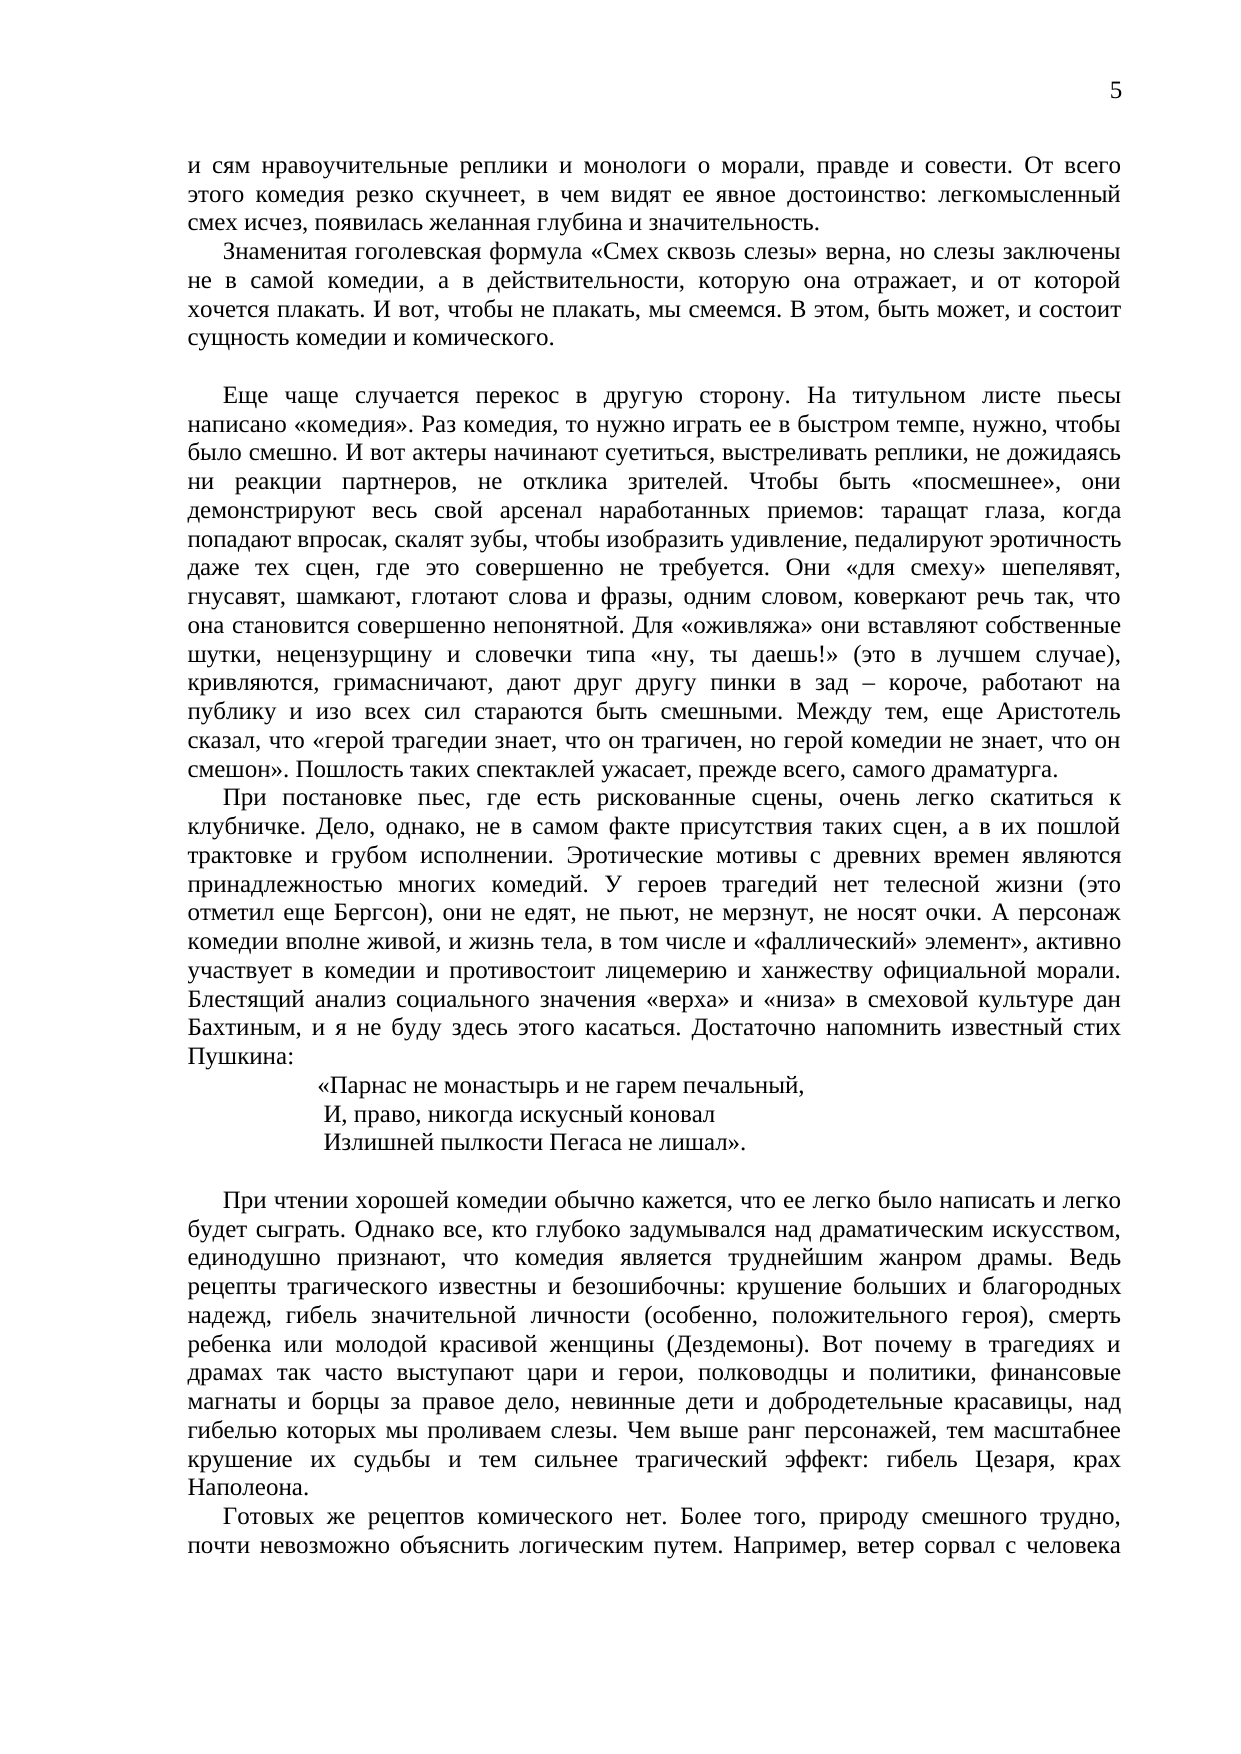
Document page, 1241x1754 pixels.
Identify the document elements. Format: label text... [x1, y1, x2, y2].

text При постановке пьес, где есть рискованные сцены, очень легко скатиться к клубничке. Дело, однако, не в самом факте присутствия таких сцен, а в их пошлой трактовке и грубом исполнении. Эротические мотивы с древних времен являются принадлежностью многих комедий. У героев трагедий нет телесной жизни (это отметил еще Бергсон), они не едят, не пьют, не мерзнут, не носят очки. А персонаж комедии вполне живой, и жизнь тела, в том числе и «фаллический» элемент», активно участвует в комедии и противостоит лицемерию и ханжеству официальной морали. Блестящий анализ социального значения «верха» и «низа» в смеховой культуре дан Бахтиным, и я не буду здесь этого касаться. Достаточно напомнить известный стих Пушкина: [187, 782, 1122, 1070]
text «Парнас не монастырь и не гарем печальный, [281, 1070, 1122, 1099]
text Еще чаще случается перекос в другую сторону. На титульном листе пьесы написано «комедия». Раз комедия, то нужно играть ее в быстром темпе, нужно, чтобы было смешно. И вот актеры начинают суетиться, выстреливать реплики, не дожидаясь ни реакции партнеров, не отклика зрителей. Чтобы быть «посмешнее», они демонстрируют весь свой арсенал наработанных приемов: таращат глаза, когда попадают впросак, скалят зубы, чтобы изобразить удивление, педалируют эротичность даже тех сцен, где это совершенно не требуется. Они «для смеху» шепелявят, гнусавят, шамкают, глотают слова и фразы, одним словом, коверкают речь так, что она становится совершенно непонятной. Для «оживляжа» они вставляют собственные шутки, нецензурщину и словечки типа «ну, ты даешь!» (это в лучшем случае), кривляются, гримасничают, дают друг другу пинки в зад – короче, работают на публику и изо всех сил стараются быть смешными. Между тем, еще Аристотель сказал, что «герой трагедии знает, что он трагичен, но герой комедии не знает, что он смешон». Пошлость таких спектаклей ужасает, прежде всего, самого драматурга. [187, 380, 1122, 782]
text Знаменитая гоголевская формула «Смех сквозь слезы» верна, но слезы заключены не в самой комедии, а в действительности, которую она отражает, и от которой хочется плакать. И вот, чтобы не плакать, мы смеемся. В этом, быть может, и состоит сущность комедии и комического. [187, 236, 1122, 351]
text Излишней пылкости Пегаса не лишал». [281, 1127, 1122, 1156]
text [187, 1501, 1122, 1559]
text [187, 150, 1122, 236]
text И, право, никогда искусный коновал [281, 1099, 1122, 1127]
text При чтении хорошей комедии обычно кажется, что ее легко было написать и легко будет сыграть. Однако все, кто глубоко задумывался над драматическим искусством, единодушно признают, что комедия является труднейшим жанром драмы. Ведь рецепты трагического известны и безошибочны: крушение больших и благородных надежд, гибель значительной личности (особенно, положительного героя), смерть ребенка или молодой красивой женщины (Дездемоны). Вот почему в трагедиях и драмах так часто выступают цари и герои, полководцы и политики, финансовые магнаты и борцы за правое дело, невинные дети и добродетельные красавицы, над гибелью которых мы проливаем слезы. Чем выше ранг персонажей, тем масштабнее крушение их судьбы и тем сильнее трагический эффект: гибель Цезаря, крах Наполеона. [187, 1185, 1122, 1501]
